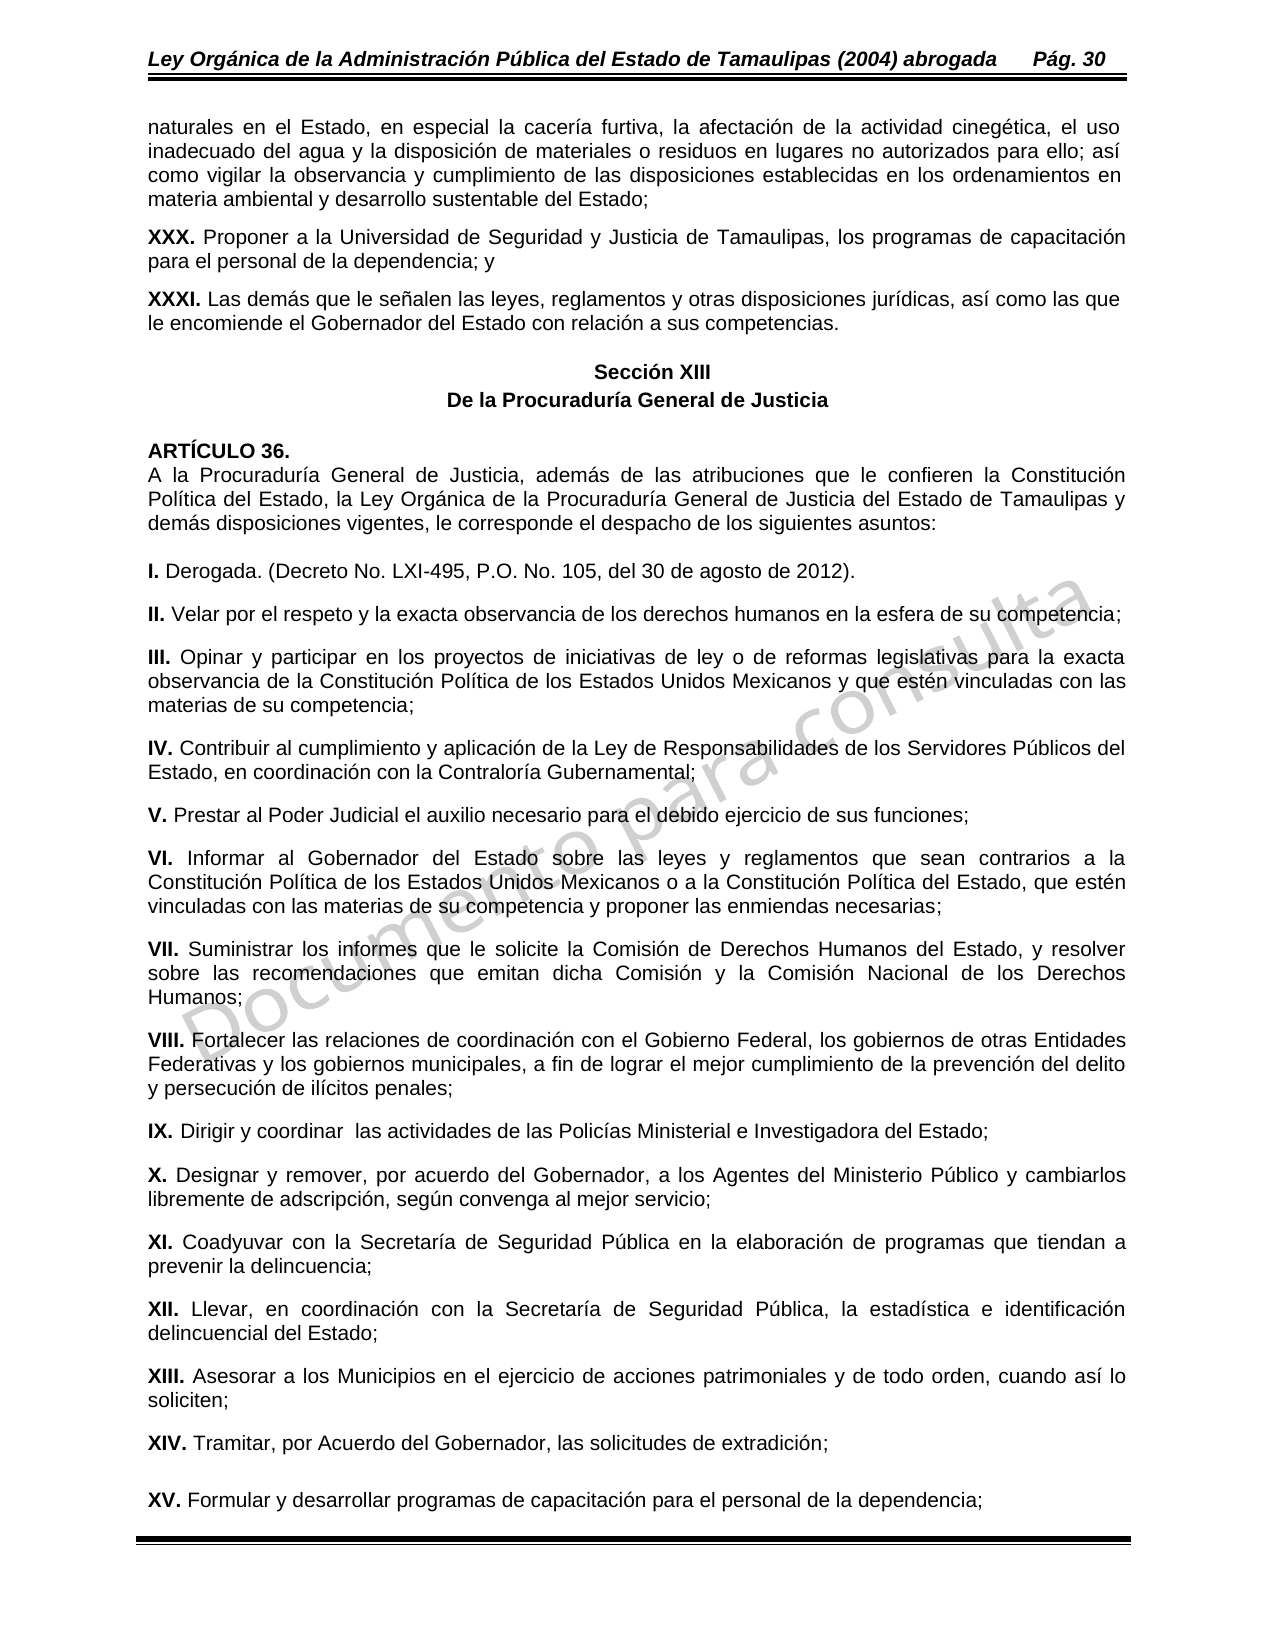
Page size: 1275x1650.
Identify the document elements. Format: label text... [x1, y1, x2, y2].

text I. Derogada. (Decreto No. LXI-495, P.O. No. 105, del 30 de agosto de 2012). [148, 559, 1127, 583]
text Sección XIII [148, 360, 1127, 384]
text II. Velar por el respeto y la exacta observancia de los derechos humanos en la esfera de su competencia; [148, 602, 1127, 626]
text De la Procuraduría General de Justicia [148, 387, 1127, 411]
text . Opinar y participar en los proyectos de iniciativas de ley o de reformas legislativas para la exacta observancia de la Constitución Política de los Estados Unidos Mexicanos y que estén vinculadas con las materias de su competencia; [148, 645, 1127, 717]
text XI. Coadyuvar con la Secretaría de Seguridad Pública en la elaboración de programas que tiendan a prevenir la delincuencia; [148, 1229, 1127, 1277]
text XIII. Asesorar a los Municipios en el ejercicio de acciones patrimoniales y de todo orden, cuando así lo soliciten; [148, 1364, 1127, 1412]
text A la Procuraduría General de Justicia, además de las atribuciones que le confieren la Constitución Política del Estado, la Ley Orgánica de la Procuraduría General de Justicia del Estado de Tamaulipas y demás disposiciones vigentes, le corresponde el despacho de los siguientes asuntos: [148, 463, 1127, 535]
text X. Designar y remover, por acuerdo del Gobernador, a los Agentes del Ministerio Público y cambiarlos libremente de adscripción, según convenga al mejor servicio; [148, 1162, 1127, 1210]
text XV. Formular y desarrollar programas de capacitación para el personal de la dependencia; [148, 1488, 1127, 1512]
text XIV. Tramitar, por Acuerdo del Gobernador, las solicitudes de extradición; [148, 1431, 1127, 1455]
text . Suministrar los informes que le solicite la Comisión de Derechos Humanos del Estado, y resolver sobre las recomendaciones que emitan dicha Comisión y la Comisión Nacional de los Derechos Humanos; [148, 937, 1127, 1009]
text ARTÍCULO 36. [148, 439, 1127, 463]
text VIII. Fortalecer las relaciones de coordinación con el Gobierno Federal, los gobiernos de otras Entidades Federativas y los gobiernos municipales, a fin de lograr el mejor cumplimiento de la prevención del delito y persecución de ilícitos penales; [148, 1028, 1127, 1100]
text VI. Informar al Gobernador del Estado sobre las leyes y reglamentos que sean contrarios a la Constitución Política de los Estados Unidos Mexicanos o a la Constitución Política del Estado, que estén vinculadas con las materias de su competencia y proponer las enmiendas necesarias; [148, 846, 1127, 918]
text XXX. Proponer a la Universidad de Seguridad y Justicia de Tamaulipas, los programas de capacitación para el personal de la dependencia; y [148, 225, 1127, 273]
text IX. Dirigir y coordinar las actividades de las Policías Ministerial e Investigadora del Estado; [148, 1119, 1127, 1143]
text IV. Contribuir al cumplimiento y aplicación de la Ley de Responsabilidades de los Servidores Públicos del Estado, en coordinación con la Contraloría Gubernamental; [148, 736, 1127, 784]
text XXXI. Las demás que le señalen las leyes, reglamentos y otras disposiciones jurídicas, así como las que le encomiende el Gobernador del Estado con relación a sus competencias. [148, 287, 1122, 335]
text XII. Llevar, en coordinación con la Secretaría de Seguridad Pública, la estadística e identificación delincuencial del Estado; [148, 1297, 1127, 1344]
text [148, 114, 1122, 210]
text V. Prestar al Poder Judicial el auxilio necesario para el debido ejercicio de sus funciones; [148, 803, 1127, 827]
